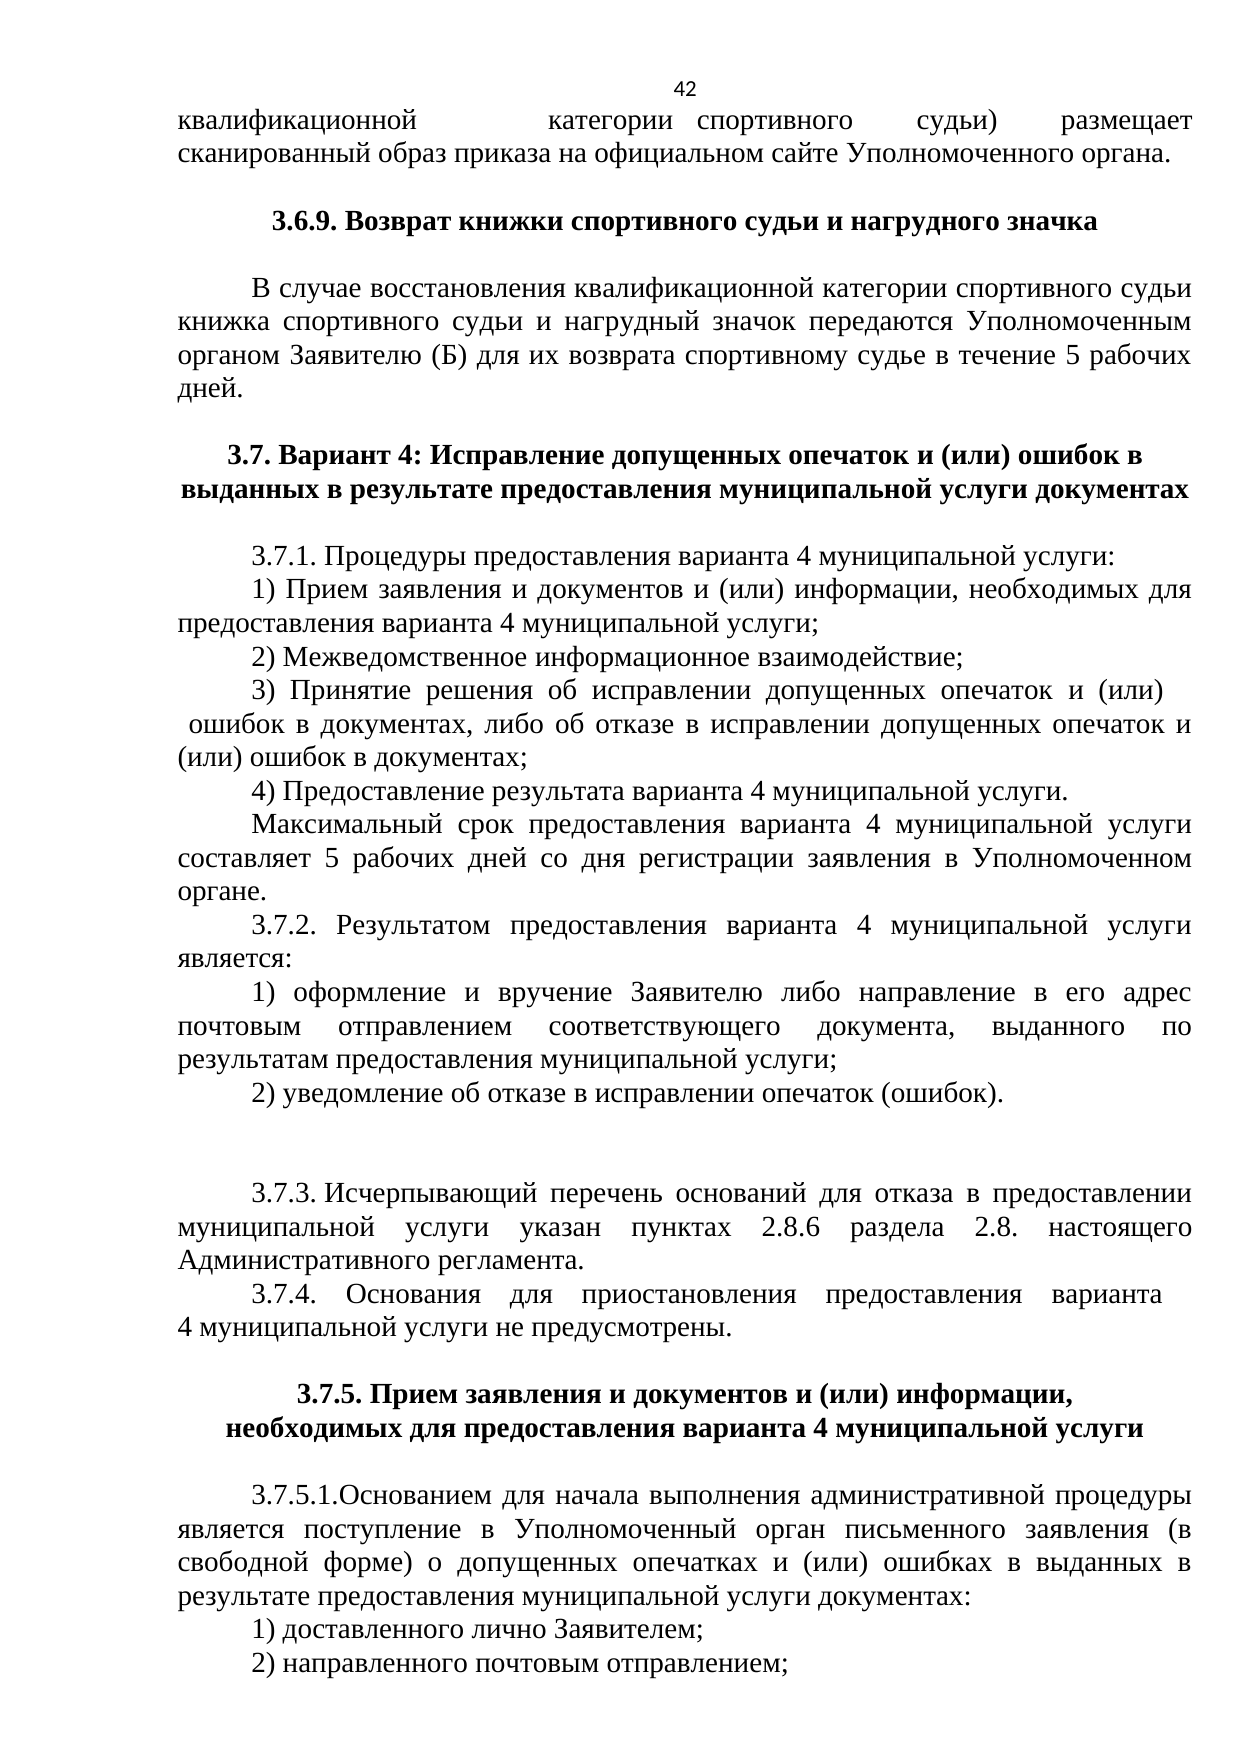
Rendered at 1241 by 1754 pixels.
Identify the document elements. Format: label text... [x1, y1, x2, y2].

text 3.7.5. Прием заявления и документов и (или) информации, [177, 1377, 1193, 1410]
text необходимых для предоставления варианта 4 муниципальной услуги [177, 1410, 1193, 1444]
text 3.6.9. Возврат книжки спортивного судьи и нагрудного значка [177, 203, 1193, 236]
text 3) Принятие решения об исправлении допущенных опечаток и (или) ошибок в документах, либо об отказе в исправлении допущенных опечаток и (или) ошибок в документах; [177, 672, 1193, 773]
text 1) оформление и вручение Заявителю либо направление в его адрес почтовым отправлением соответствующего документа, выданного по результатам предоставления муниципальной услуги; [177, 974, 1193, 1075]
text 1) доставленного лично Заявителем; [177, 1611, 1193, 1645]
text 1) Прием заявления и документов и (или) информации, необходимых для предоставления варианта 4 муниципальной услуги; [177, 572, 1193, 639]
text 3.7.1. Процедуры предоставления варианта 4 муниципальной услуги: [177, 538, 1193, 572]
text 4) Предоставление результата варианта 4 муниципальной услуги. [177, 773, 1193, 806]
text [177, 102, 1193, 169]
text 3.7.3. Исчерпывающий перечень оснований для отказа в предоставлении муниципальной услуги указан пунктах 2.8.6 раздела 2.8. настоящего Административного регламента. [177, 1175, 1193, 1276]
text Максимальный срок предоставления варианта 4 муниципальной услуги составляет 5 рабочих дней со дня регистрации заявления в Уполномоченном органе. [177, 806, 1193, 907]
text 3.7.4. Основания для приостановления предоставления варианта 4 муниципальной услуги не предусмотрены. [177, 1276, 1193, 1343]
text 2) Межведомственное информационное взаимодействие; [177, 639, 1193, 672]
text 2) направленного почтовым отправлением; [177, 1645, 1193, 1678]
text 2) уведомление об отказе в исправлении опечаток (ошибок). [177, 1075, 1193, 1108]
text 3.7.2. Результатом предоставления варианта 4 муниципальной услуги является: [177, 907, 1193, 974]
text В случае восстановления квалификационной категории спортивного судьи книжка спортивного судьи и нагрудный значок передаются Уполномоченным органом Заявителю (Б) для их возврата спортивному судье в течение 5 рабочих дней. [177, 270, 1193, 404]
text 3.7.5.1.Основанием для начала выполнения административной процедуры является поступление в Уполномоченный орган письменного заявления (в свободной форме) о допущенных опечатках и (или) ошибках в выданных в результате предоставления муниципальной услуги документах: [177, 1477, 1193, 1611]
title 3.7. Вариант 4: Исправление допущенных опечаток и (или) ошибок в выданных в результате предоставления муниципальной услуги документах [177, 437, 1193, 504]
